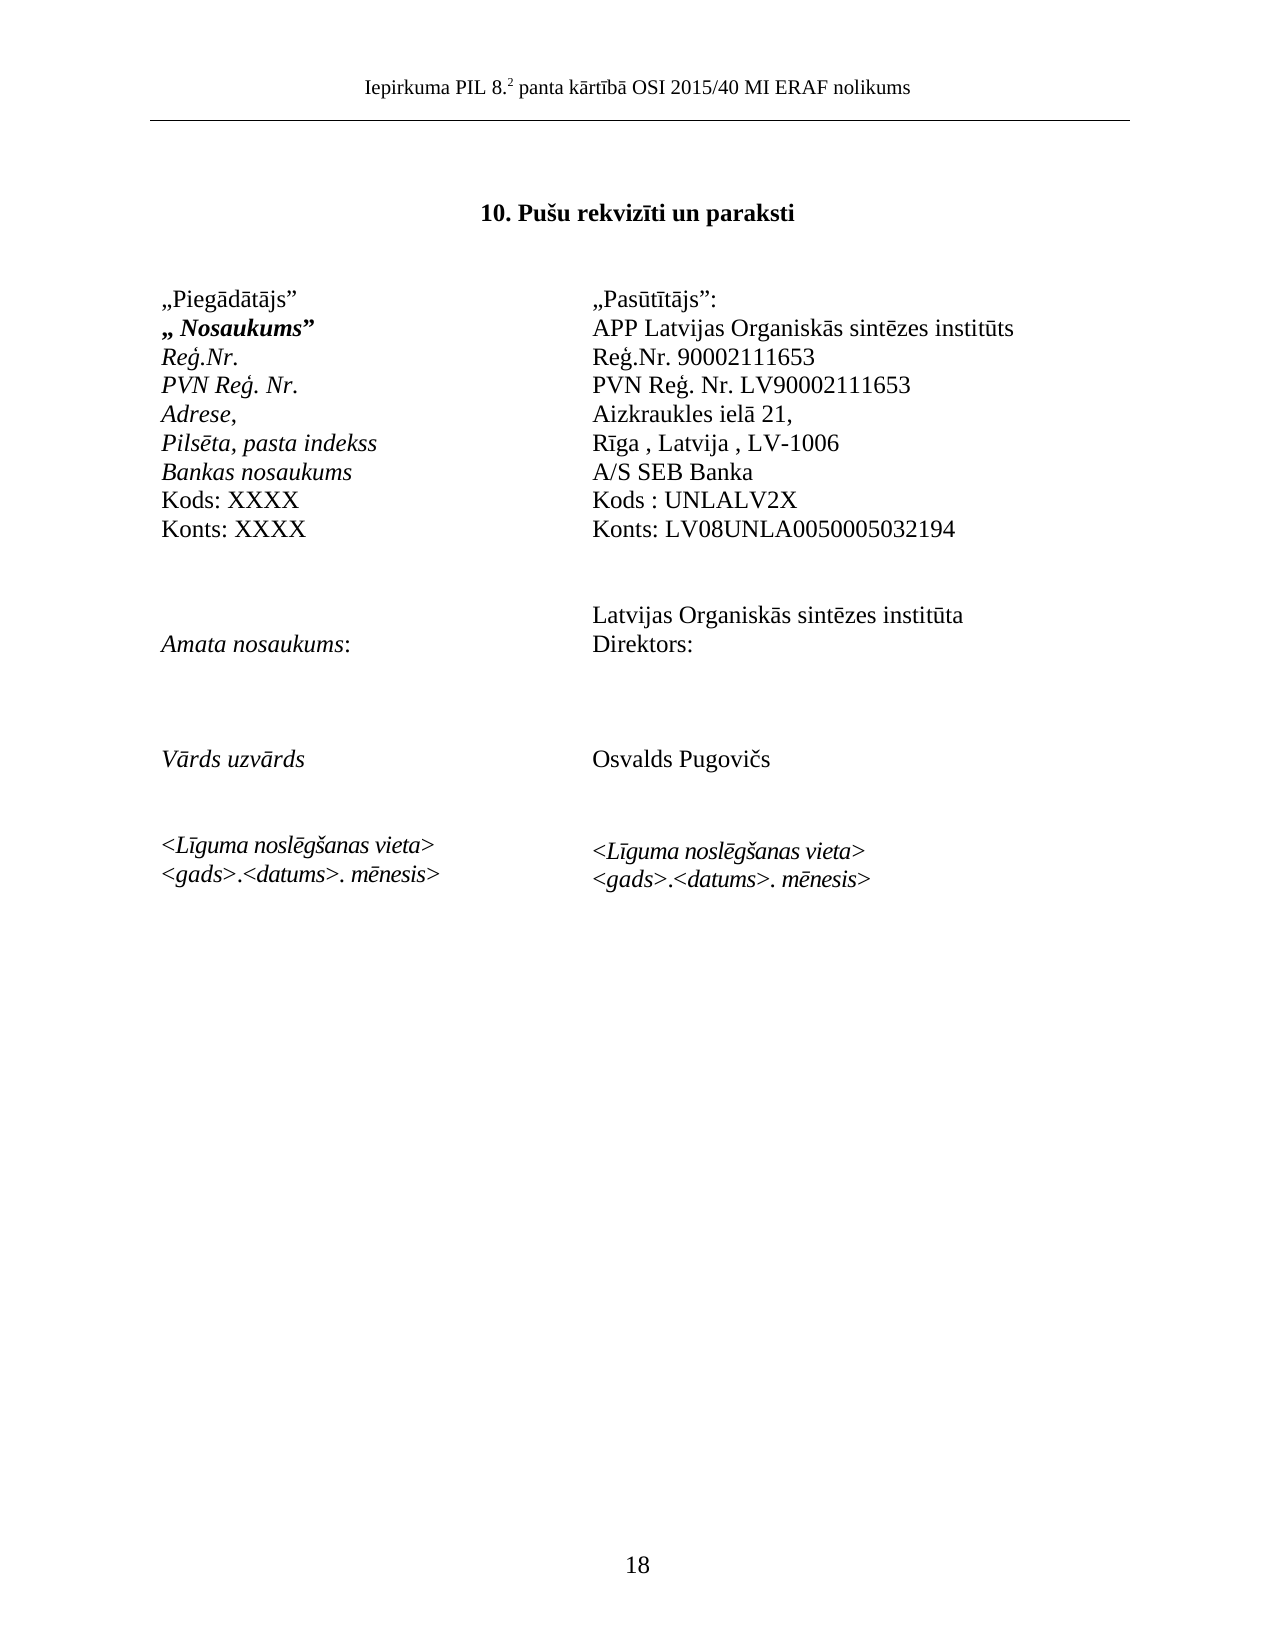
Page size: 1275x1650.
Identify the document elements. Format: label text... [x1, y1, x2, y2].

table_header „Piegādātājs” „ Nosaukums” Reģ.Nr. PVN Reģ. Nr. Adrese, Pilsēta, pasta indekss Bankas nosaukums Kods: XXXX Konts: XXXX Amata nosaukums: Vārds uzvārds < noslēgšanas vieta> <gads>.<datums>. mēnesis> [150, 284, 581, 893]
table_header „Pasūtītājs”: APP Latvijas Organiskās sintēzes institūts Reģ.Nr. 90002111653 PVN Reģ. Nr. LV90002111653 Aizkraukles ielā 21, Rīga , Latvija , LV-1006 A/S SEB Banka Kods : UNLALV2X Konts: LV08UNLA0050005032194 Latvijas Organiskās sintēzes institūta Direktors: Osvalds Pugovičs < noslēgšanas vieta> <gads>.<datums>. mēnesis> [581, 284, 1047, 893]
list Pušu rekvizīti un paraksti [150, 198, 1125, 227]
